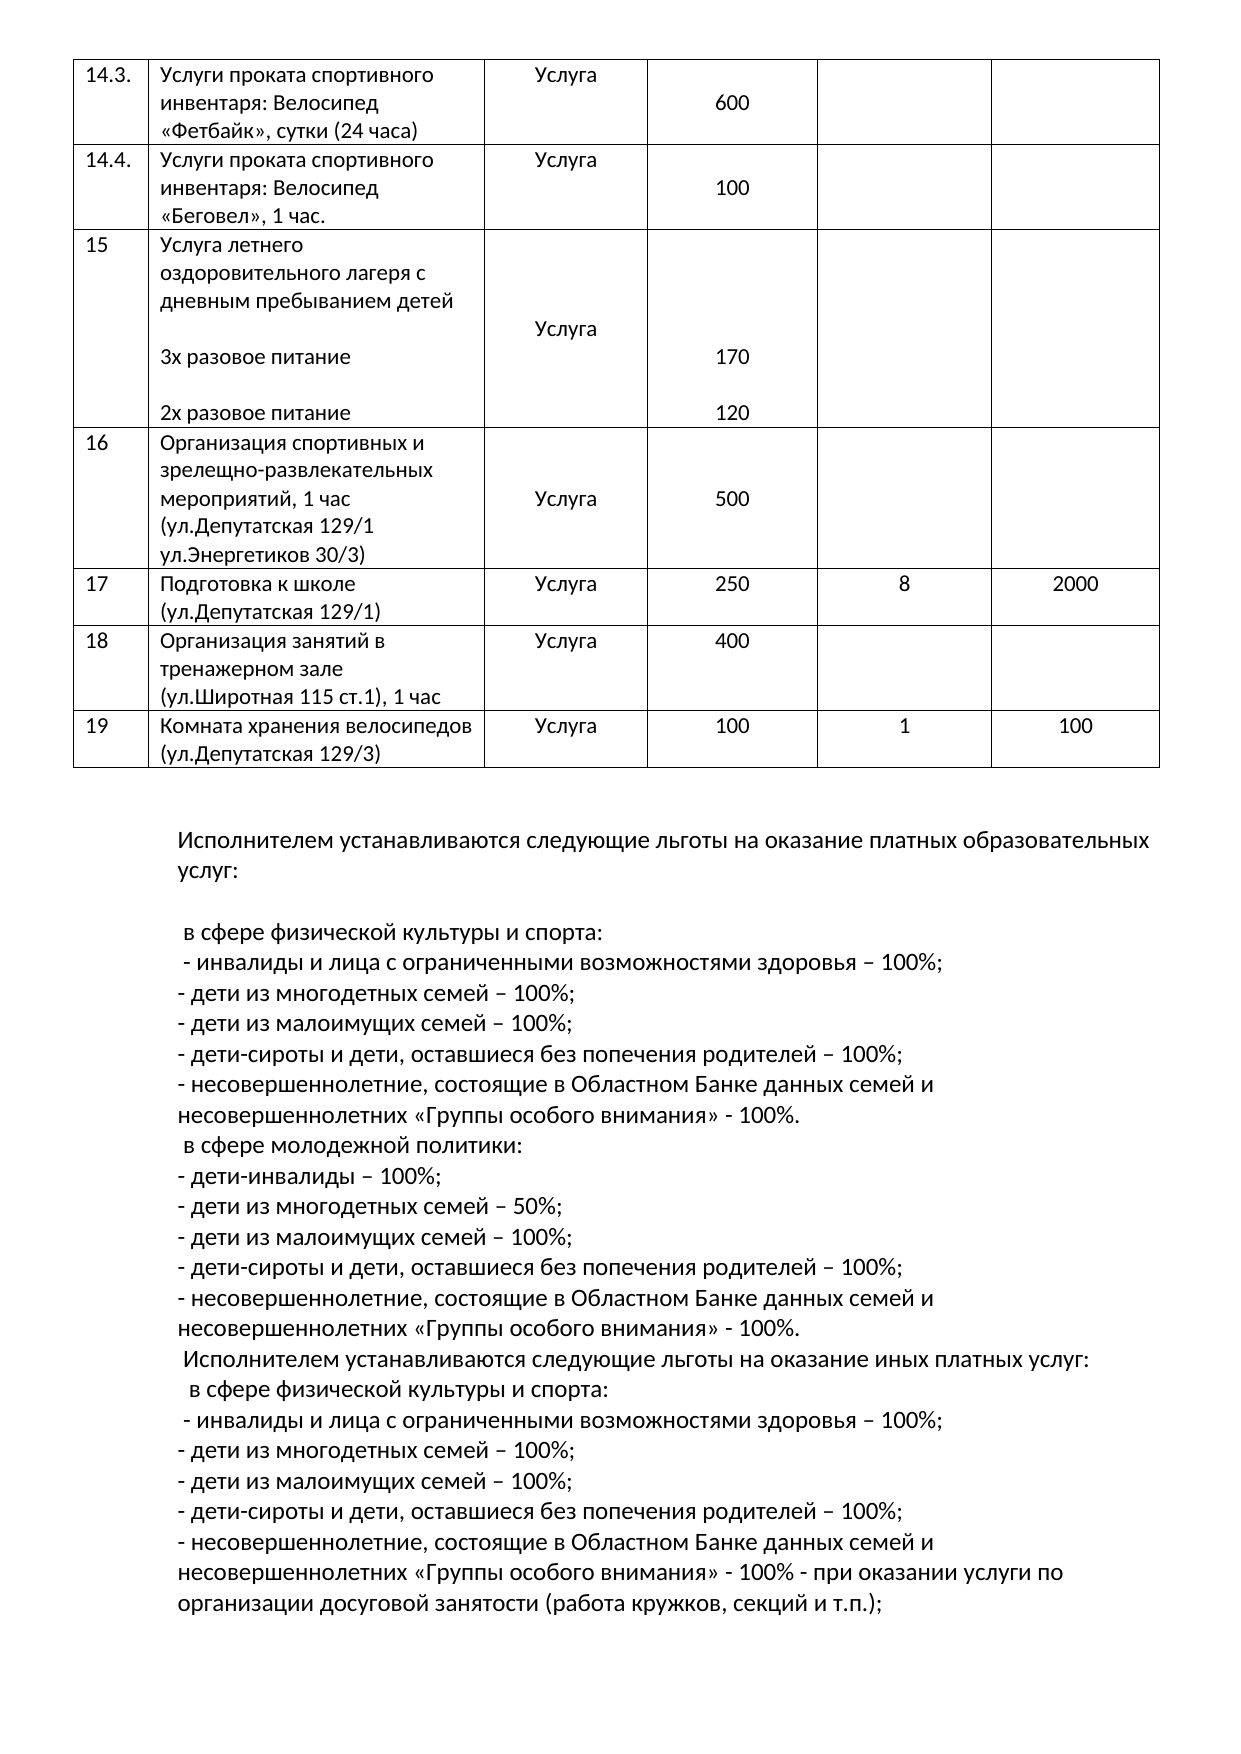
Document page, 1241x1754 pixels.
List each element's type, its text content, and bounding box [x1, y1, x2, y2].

table_cell 1 [818, 711, 991, 767]
text - несовершеннолетние, состоящие в Областном Банке данных семей и несовершеннолетних «Группы особого внимания» - 100%. [177, 1068, 1152, 1129]
table_cell [818, 60, 991, 144]
table_cell 14.4. [74, 145, 148, 229]
text - дети из малоимущих семей – 100%; [177, 1007, 1152, 1038]
table_cell Услуга [485, 428, 647, 568]
table_cell [818, 230, 991, 427]
text - дети-сироты и дети, оставшиеся без попечения родителей – 100%; [177, 1038, 1152, 1068]
table_cell [992, 230, 1159, 427]
table_cell 16 [74, 428, 148, 568]
table_cell 8 [818, 569, 991, 625]
text в сфере молодежной политики: [177, 1129, 1152, 1160]
text - несовершеннолетние, состоящие в Областном Банке данных семей и несовершеннолетних «Группы особого внимания» - 100% - при оказании услуги по организации досуговой занятости (работа кружков, секций и т.п.); [177, 1526, 1152, 1618]
text - инвалиды и лица с ограниченными возможностями здоровья – 100%; [177, 1404, 1152, 1434]
table_cell 18 [74, 626, 148, 710]
text - дети из многодетных семей – 100%; [177, 1434, 1152, 1465]
table_cell Комната хранения велосипедов (ул.Депутатская 129/3) [149, 711, 484, 767]
text - несовершеннолетние, состоящие в Областном Банке данных семей и несовершеннолетних «Группы особого внимания» - 100%. [177, 1282, 1152, 1343]
table_cell Услуги проката спортивного инвентаря: Велосипед «Беговел», 1 час. [149, 145, 484, 229]
text - дети из многодетных семей – 100%; [177, 977, 1152, 1007]
text в сфере физической культуры и спорта: [177, 916, 1152, 946]
text - дети-сироты и дети, оставшиеся без попечения родителей – 100%; [177, 1251, 1152, 1282]
table_cell Услуга [485, 626, 647, 710]
table_cell 100 [648, 145, 817, 229]
table_cell 250 [648, 569, 817, 625]
table_cell Услуги проката спортивного инвентаря: Велосипед «Фетбайк», сутки (24 часа) [149, 60, 484, 144]
table_cell Услуга [485, 230, 647, 427]
text - дети из малоимущих семей – 100%; [177, 1221, 1152, 1251]
table_cell 2000 [992, 569, 1159, 625]
table_cell 19 [74, 711, 148, 767]
table_cell Услуга [485, 60, 647, 144]
table_cell [992, 626, 1159, 710]
text в сфере физической культуры и спорта: [177, 1373, 1152, 1404]
text Исполнителем устанавливаются следующие льготы на оказание иных платных услуг: [177, 1343, 1152, 1373]
table_cell [818, 428, 991, 568]
text - дети из многодетных семей – 50%; [177, 1190, 1152, 1221]
table_cell 17 [74, 569, 148, 625]
table_cell 14.3. [74, 60, 148, 144]
table_cell 600 [648, 60, 817, 144]
text Исполнителем устанавливаются следующие льготы на оказание платных образовательных услуг: [177, 824, 1152, 885]
table_cell [992, 60, 1159, 144]
table_cell Услуга летнего оздоровительного лагеря с дневным пребыванием детей 3х разовое питание 2х разовое питание [149, 230, 484, 427]
text - дети-сироты и дети, оставшиеся без попечения родителей – 100%; [177, 1496, 1152, 1526]
table_cell Услуга [485, 569, 647, 625]
text - инвалиды и лица с ограниченными возможностями здоровья – 100%; [177, 946, 1152, 977]
table_cell Услуга [485, 711, 647, 767]
table_cell [818, 626, 991, 710]
table_cell 100 [992, 711, 1159, 767]
text - дети-инвалиды – 100%; [177, 1160, 1152, 1190]
table_cell [992, 145, 1159, 229]
table_cell Подготовка к школе (ул.Депутатская 129/1) [149, 569, 484, 625]
table_cell Организация спортивных и зрелещно-развлекательных мероприятий, 1 час (ул.Депутатская 129/1 ул.Энергетиков 30/3) [149, 428, 484, 568]
table_cell Организация занятий в тренажерном зале (ул.Широтная 115 ст.1), 1 час [149, 626, 484, 710]
table_cell 15 [74, 230, 148, 427]
table_cell 100 [648, 711, 817, 767]
table_cell 500 [648, 428, 817, 568]
table_cell 170 120 [648, 230, 817, 427]
table_cell [818, 145, 991, 229]
table_cell [992, 428, 1159, 568]
text - дети из малоимущих семей – 100%; [177, 1465, 1152, 1496]
table_cell Услуга [485, 145, 647, 229]
table_cell 400 [648, 626, 817, 710]
